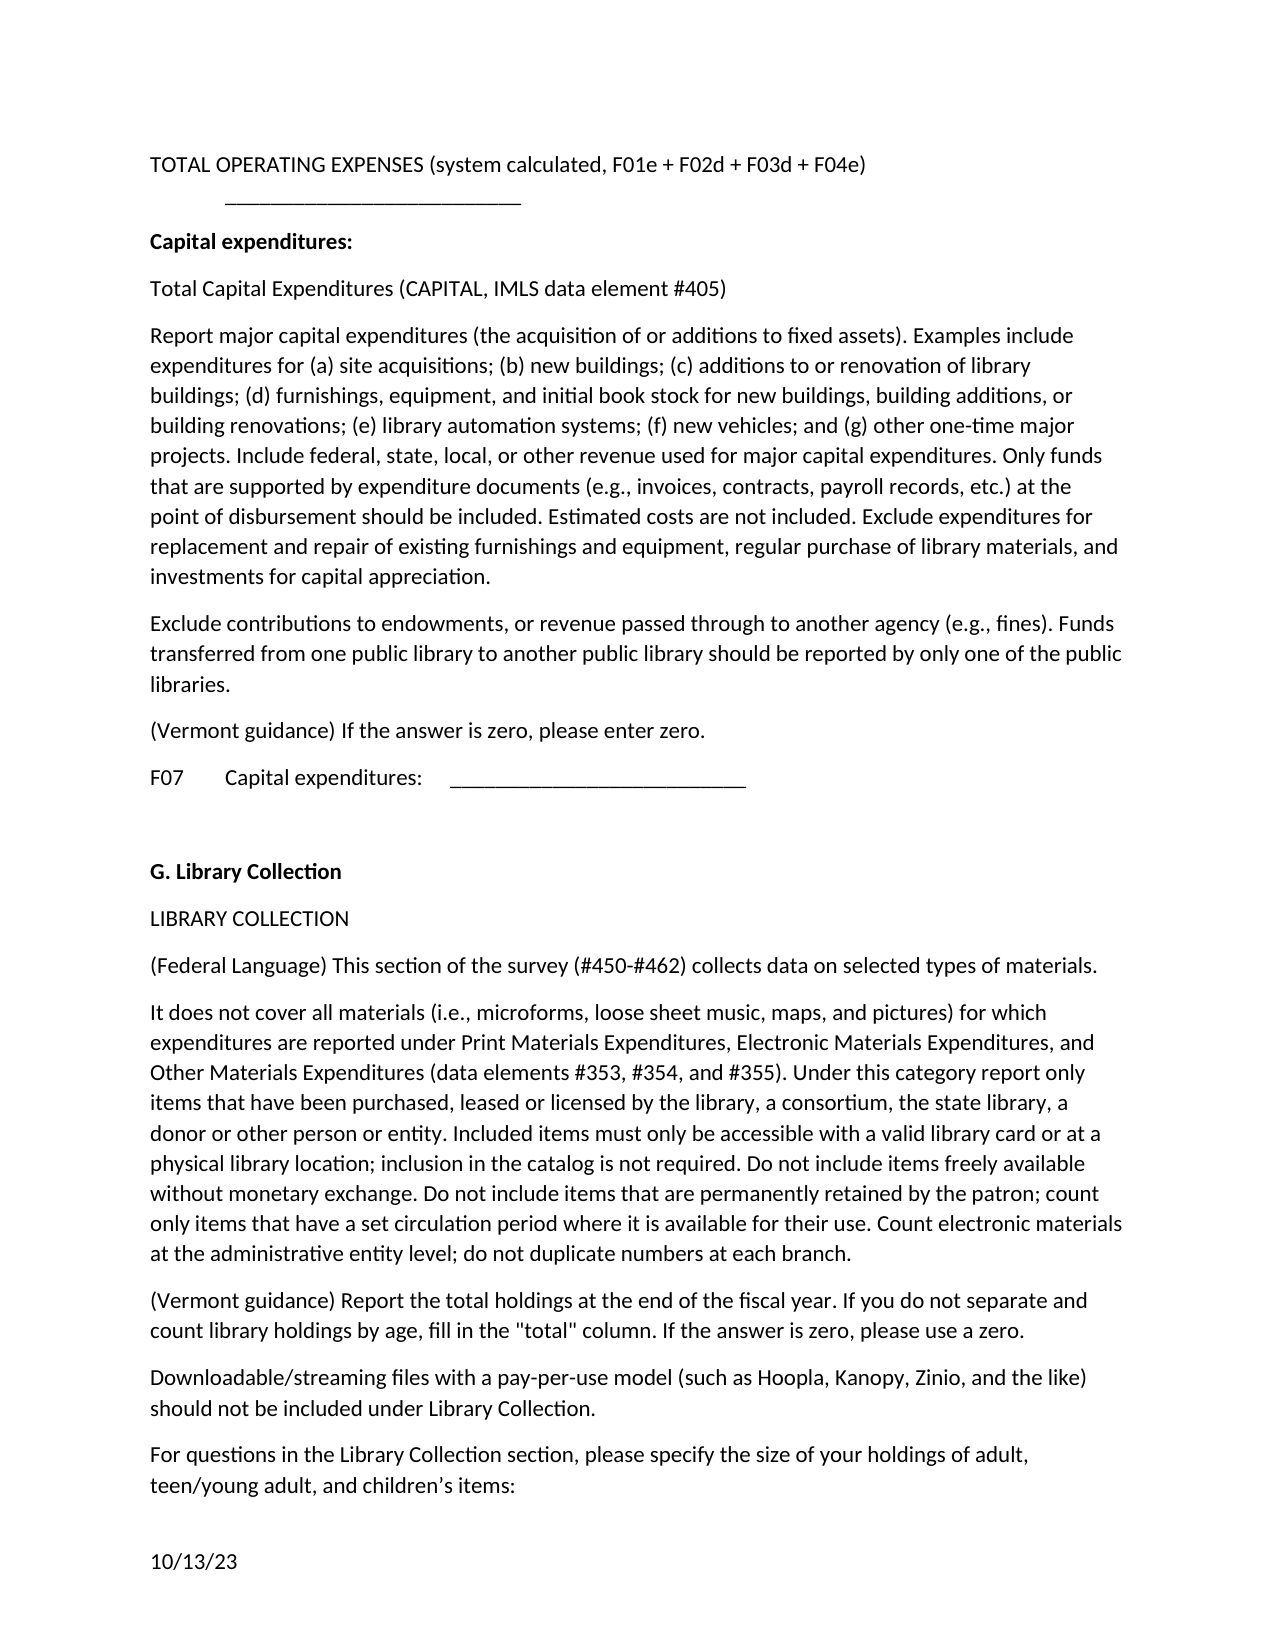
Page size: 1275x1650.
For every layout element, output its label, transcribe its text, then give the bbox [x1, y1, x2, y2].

text (Federal Language) This section of the survey (#450-#462) collects data on selected types of materials. [150, 951, 1125, 979]
text Report major capital expenditures (the acquisition of or additions to fixed assets). Examples include expenditures for (a) site acquisitions; (b) new buildings; (c) additions to or renovation of library buildings; (d) furnishings, equipment, and initial book stock for new buildings, building additions, or building renovations; (e) library automation systems; (f) new vehicles; and (g) other one-time major projects. Include federal, state, local, or other revenue used for major capital expenditures. Only funds that are supported by expenditure documents (e.g., invoices, contracts, payroll records, etc.) at the point of disbursement should be included. Estimated costs are not included. Exclude expenditures for replacement and repair of existing furnishings and equipment, regular purchase of library materials, and investments for capital appreciation. [150, 321, 1125, 591]
text Downloadable/streaming files with a pay-per-use model (such as Hoopla, Kanopy, Zinio, and the like) should not be included under Library Collection. [150, 1363, 1125, 1422]
text It does not cover all materials (i.e., microforms, loose sheet music, maps, and pictures) for which expenditures are reported under Print Materials Expenditures, Electronic Materials Expenditures, and Other Materials Expenditures (data elements #353, #354, and #355). Under this category report only items that have been purchased, leased or licensed by the library, a consortium, the state library, a donor or other person or entity. Included items must only be accessible with a valid library card or at a physical library location; inclusion in the catalog is not required. Do not include items freely available without monetary exchange. Do not include items that are permanently retained by the patron; count only items that have a set circulation period where it is available for their use. Count electronic materials at the administrative entity level; do not duplicate numbers at each branch. [150, 998, 1125, 1268]
text For questions in the Library Collection section, please specify the size of your holdings of adult, teen/young adult, and children’s items: [150, 1441, 1125, 1499]
text F07 Capital expenditures: __________________________ [150, 763, 1125, 792]
text G. Library Collection [150, 857, 1125, 885]
text (Vermont guidance) Report the total holdings at the end of the fiscal year. If you do not separate and count library holdings by age, fill in the "total" column. If the answer is zero, please use a zero. [150, 1286, 1125, 1345]
text Total Capital Expenditures (CAPITAL, IMLS data element #405) [150, 274, 1125, 302]
text TOTAL OPERATING EXPENSES (system calculated, F01e + F02d + F03d + F04e) __________________________ [150, 150, 1125, 208]
text Capital expenditures: [150, 227, 1125, 255]
text Exclude contributions to endowments, or revenue passed through to another agency (e.g., fines). Funds transferred from one public library to another public library should be reported by only one of the public libraries. [150, 609, 1125, 698]
text (Vermont guidance) If the answer is zero, please enter zero. [150, 717, 1125, 745]
text LIBRARY COLLECTION [150, 904, 1125, 932]
